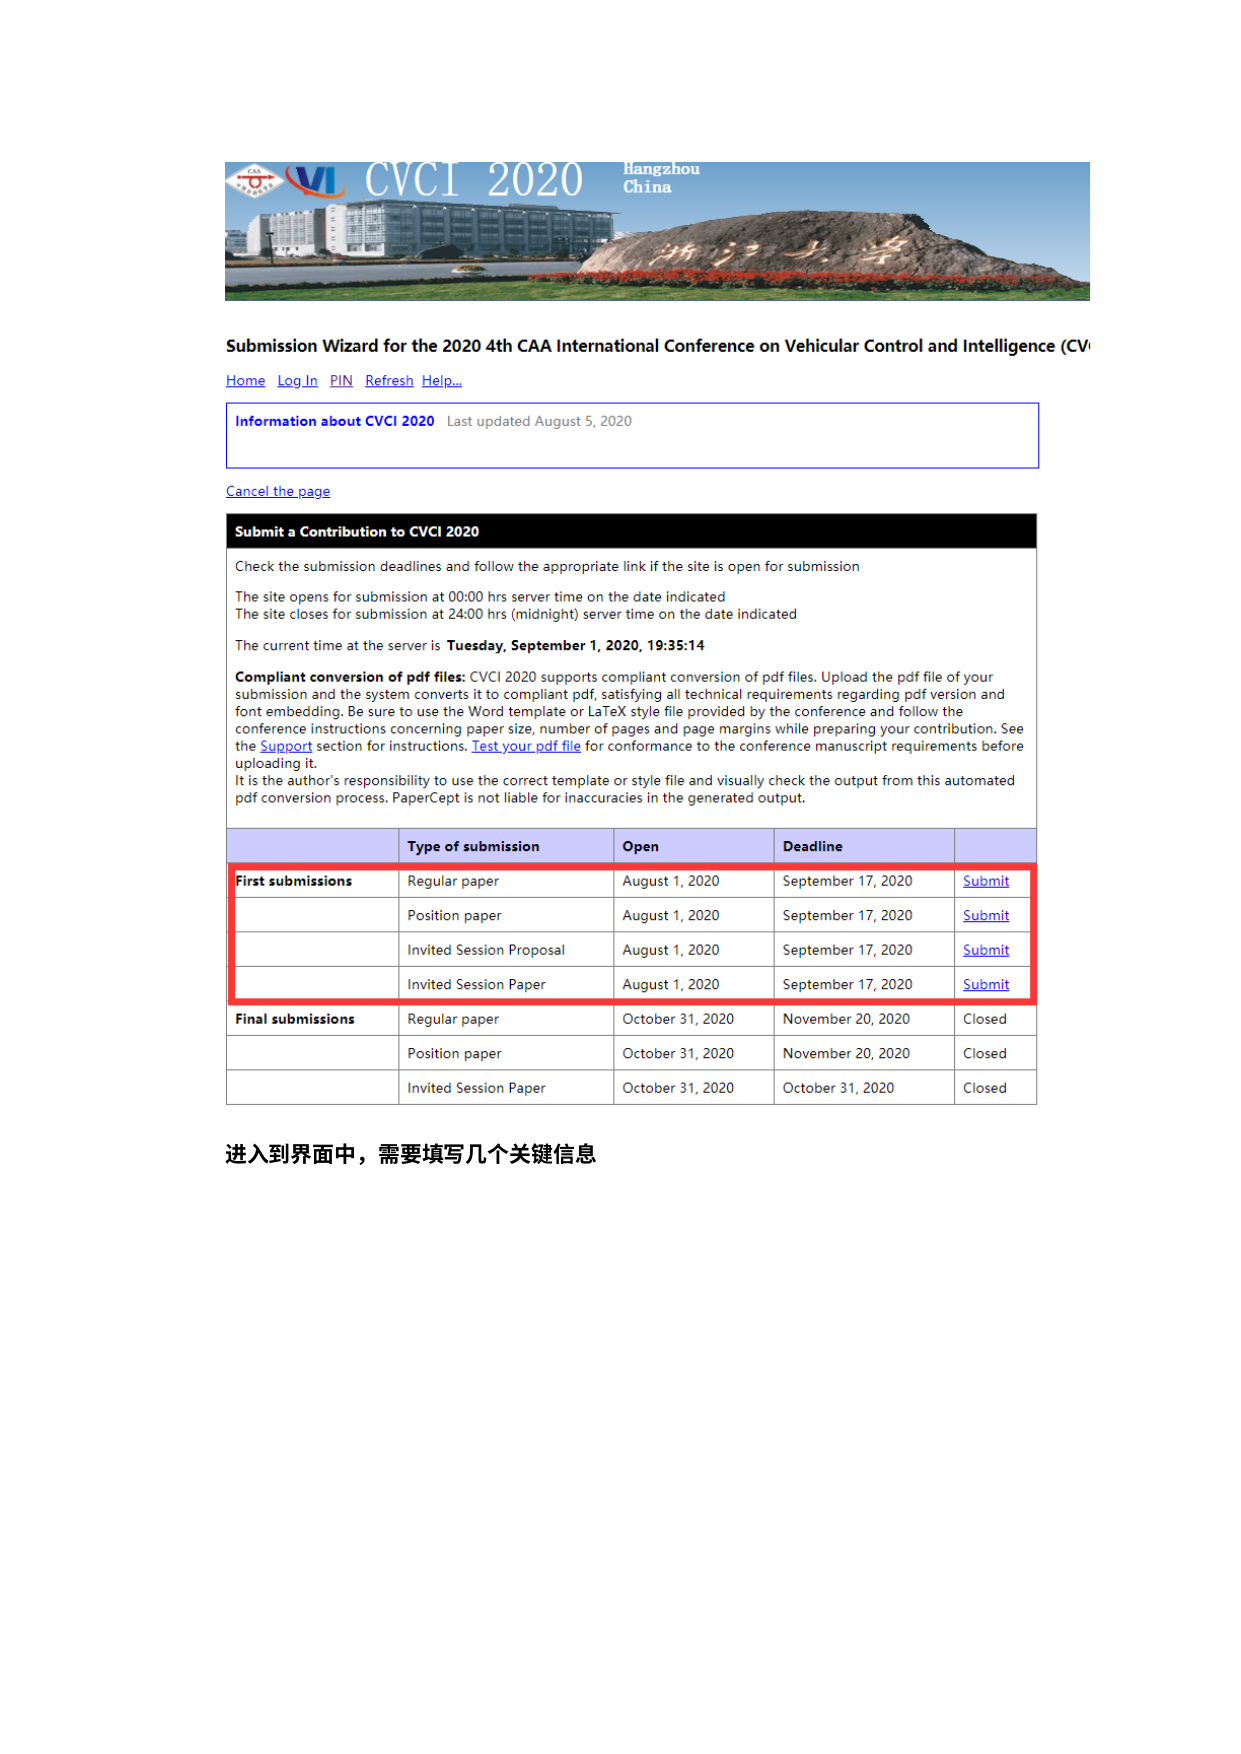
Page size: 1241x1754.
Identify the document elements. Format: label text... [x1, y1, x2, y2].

list 进入到界面中，需要填写几个关键信息 [225, 1137, 1053, 1169]
picture [225, 162, 1091, 1110]
